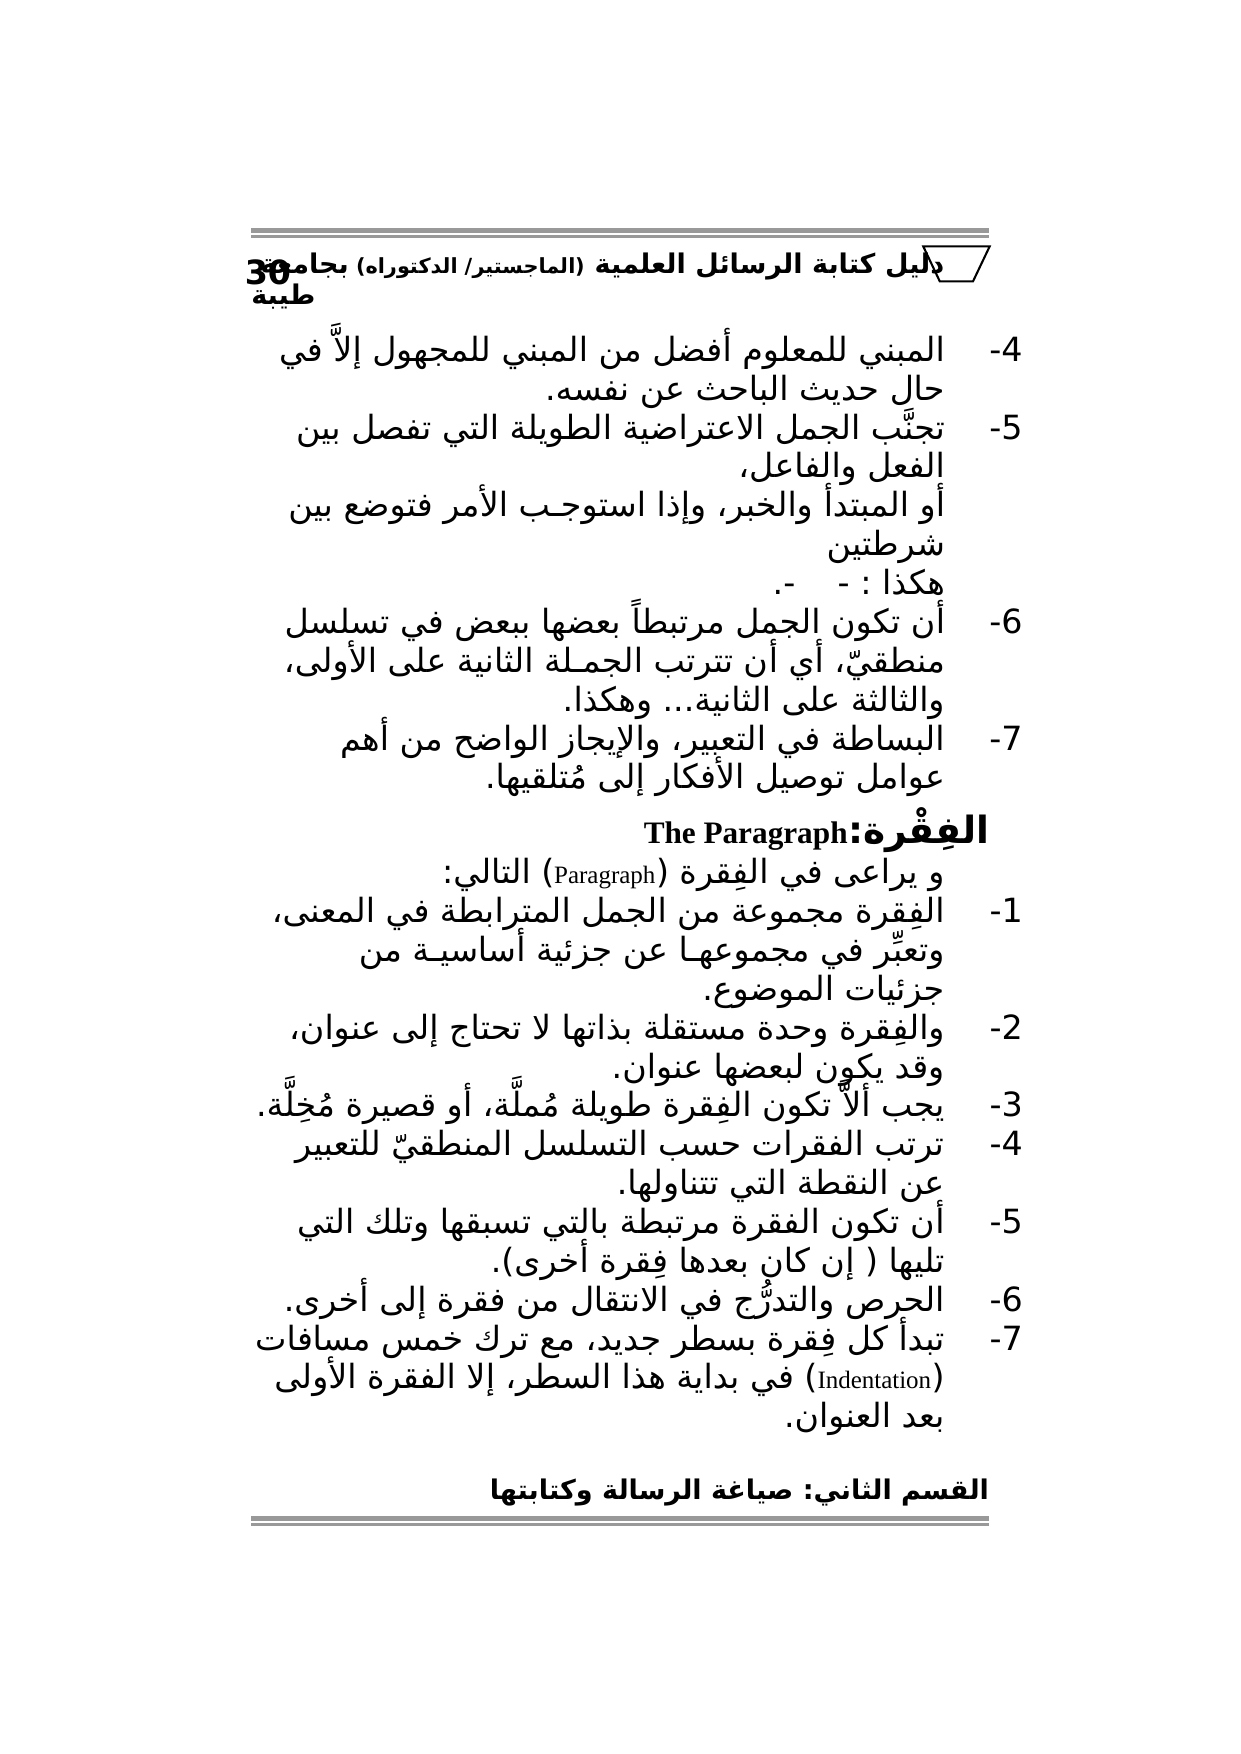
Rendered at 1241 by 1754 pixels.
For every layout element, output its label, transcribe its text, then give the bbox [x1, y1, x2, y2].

list تجنَّب الجمل الاعتراضية الطويلة التي تفصل بين الفعل والفاعل، أو المبتدأ والخبر، وإذا استوجـب الأمر فتوضع بين شرطتين هكذا : - -. [251, 408, 989, 602]
list المبني للمعلوم أفضل من المبني للمجهول إلاَّ في حال حديث الباحث عن نفسه. [251, 330, 989, 408]
list أن تكون الجمل مرتبطاً بعضها ببعض في تسلسل منطقيّ، أي أن تترتب الجمـلة الثانية على الأولى، والثالثة على الثانية... وهكذا. [251, 602, 989, 719]
list ترتب الفقرات حسب التسلسل المنطقيّ للتعبير عن النقطة التي تتناولها. [251, 1125, 989, 1202]
list تبدأ كل فِقرة بسطر جديد، مع ترك خمس مسافات (Indentation) في بداية هذا السطر، إلا الفقرة الأولى بعد العنوان. [251, 1319, 989, 1436]
list الفِقرة مجموعة من الجمل المترابطة في المعنى، وتعبِّر في مجموعهـا عن جزئية أساسيـة من جزئيات الموضوع. [251, 892, 989, 1008]
text الفِقْرة:The Paragraph [251, 809, 989, 853]
list الحرص والتدرُّج في الانتقال من فقرة إلى أخرى. [251, 1280, 989, 1319]
list البساطة في التعبير، والإيجاز الواضح من أهم عوامل توصيل الأفكار إلى مُتلقيها. [251, 719, 989, 797]
list يجب ألاَّ تكون الفِقرة طويلة مُملَّة، أو قصيرة مُخِلَّة. [251, 1086, 989, 1125]
text و يراعى في الفِقرة (Paragraph) التالي: [251, 853, 989, 892]
list أن تكون الفقرة مرتبطة بالتي تسبقها وتلك التي تليها ( إن كان بعدها فِقرة أخرى). [251, 1202, 989, 1280]
list والفِقرة وحدة مستقلة بذاتها لا تحتاج إلى عنوان، وقد يكون لبعضها عنوان. [251, 1008, 989, 1086]
